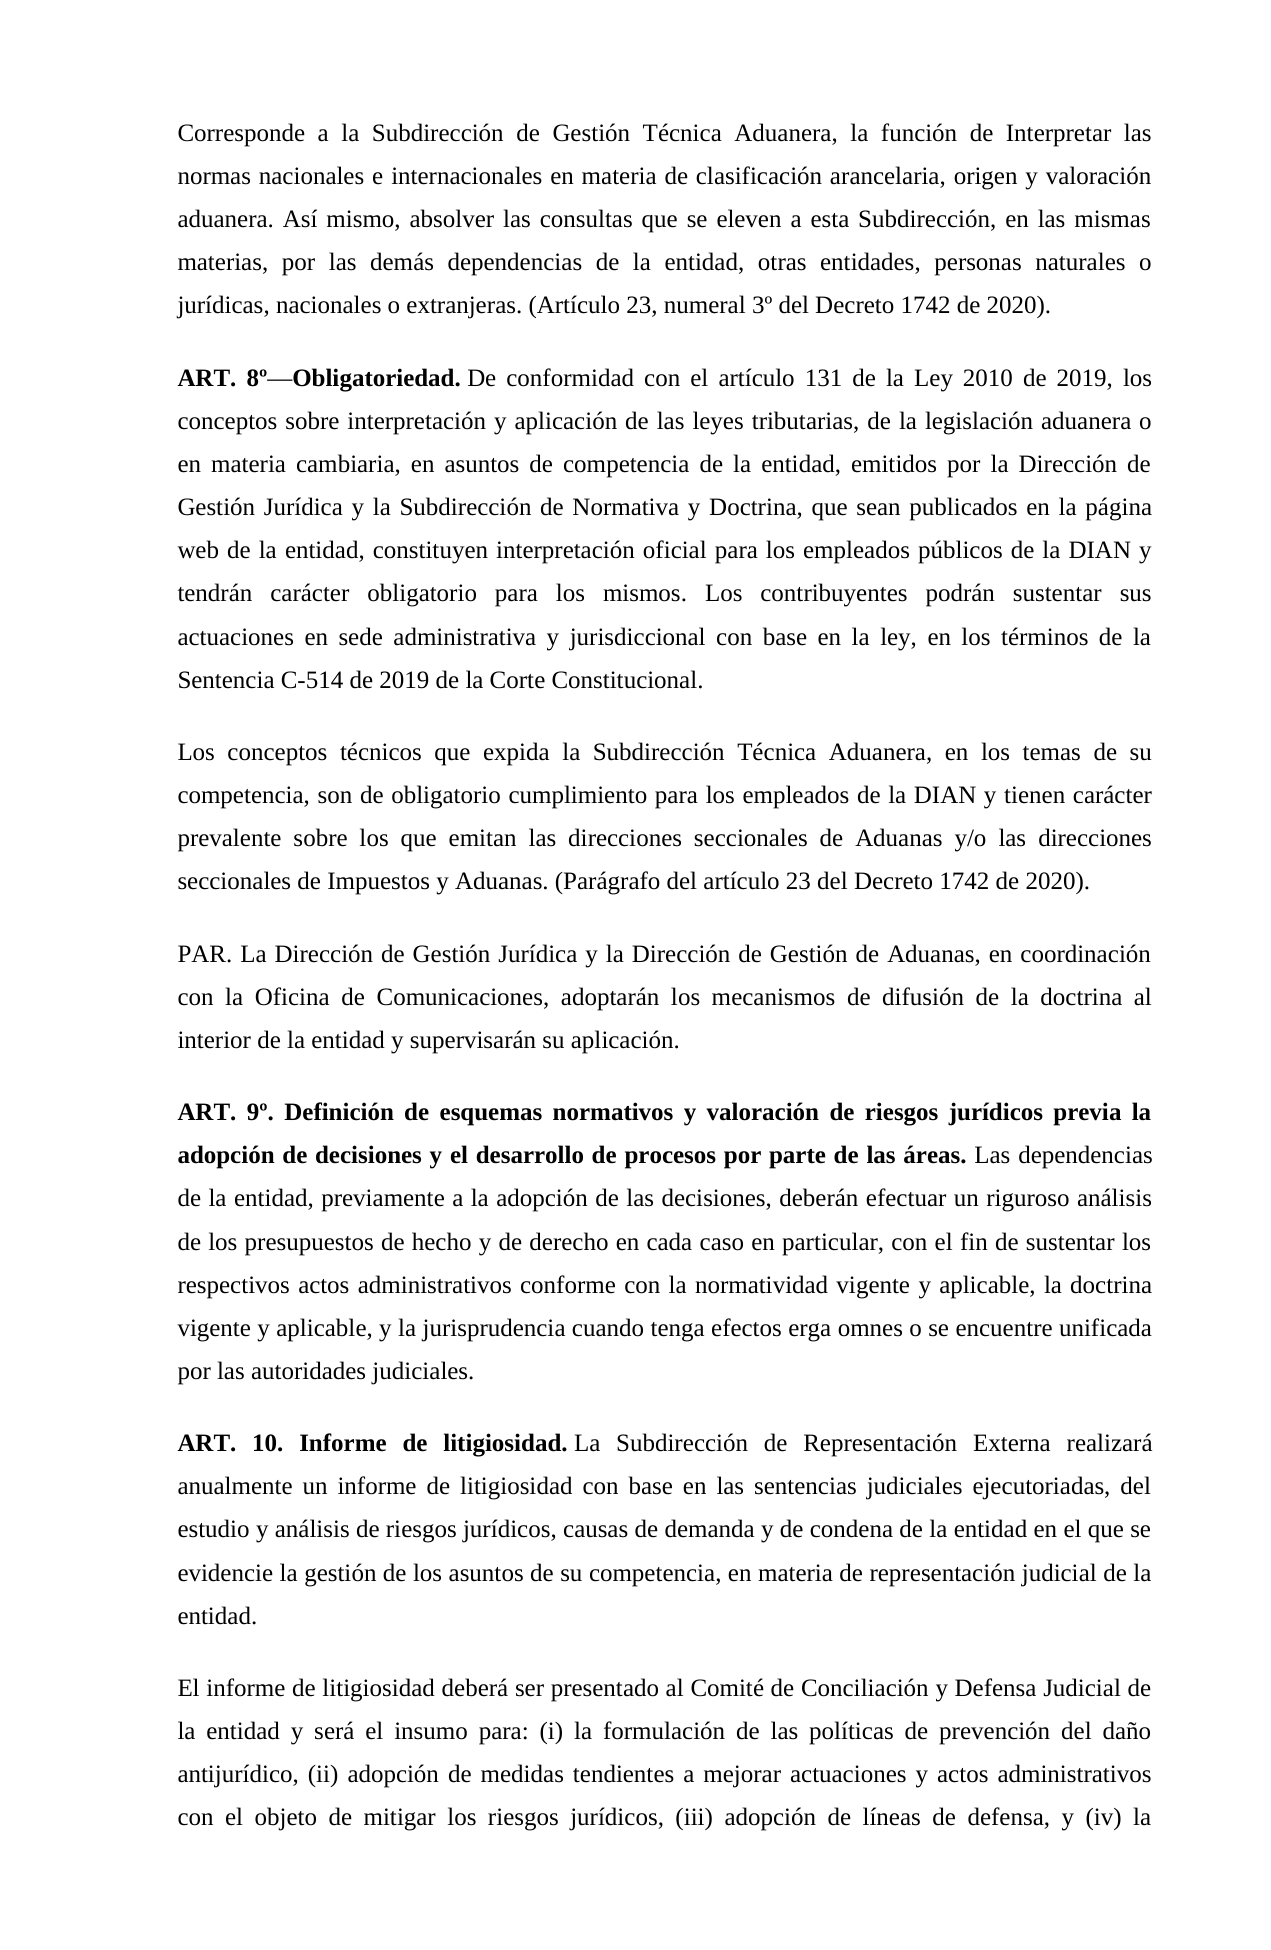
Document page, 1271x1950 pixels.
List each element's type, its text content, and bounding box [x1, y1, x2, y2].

text ART. 9º. Definición de esquemas normativos y valoración de riesgos jurídicos previa la adopción de decisiones y el desarrollo de procesos por parte de las áreas. Las dependencias de la entidad, previamente a la adopción de las decisiones, deberán efectuar un riguroso análisis de los presupuestos de hecho y de derecho en cada caso en particular, con el fin de sustentar los respectivos actos administrativos conforme con la normatividad vigente y aplicable, la doctrina vigente y aplicable, y la jurisprudencia cuando tenga efectos erga omnes o se encuentre unificada por las autoridades judiciales. [177, 1097, 1153, 1385]
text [177, 1673, 1153, 1831]
text ART. 8º—Obligatoriedad. De conformidad con el artículo 131 de la Ley 2010 de 2019, los conceptos sobre interpretación y aplicación de las leyes tributarias, de la legislación aduanera o en materia cambiaria, en asuntos de competencia de la entidad, emitidos por la Dirección de Gestión Jurídica y la Subdirección de Normativa y Doctrina, que sean publicados en la página web de la entidad, constituyen interpretación oficial para los empleados públicos de la DIAN y tendrán carácter obligatorio para los mismos. Los contribuyentes podrán sustentar sus actuaciones en sede administrativa y jurisdiccional con base en la ley, en los términos de la Sentencia C-514 de 2019 de la Corte Constitucional. [177, 363, 1153, 693]
text ART. 10. Informe de litigiosidad. La Subdirección de Representación Externa realizará anualmente un informe de litigiosidad con base en las sentencias judiciales ejecutoriadas, del estudio y análisis de riesgos jurídicos, causas de demanda y de condena de la entidad en el que se evidencie la gestión de los asuntos de su competencia, en materia de representación judicial de la entidad. [177, 1428, 1153, 1629]
text PAR. La Dirección de Gestión Jurídica y la Dirección de Gestión de Aduanas, en coordinación con la Oficina de Comunicaciones, adoptarán los mecanismos de difusión de la doctrina al interior de la entidad y supervisarán su aplicación. [177, 939, 1153, 1054]
text Corresponde a la Subdirección de Gestión Técnica Aduanera, la función de Interpretar las normas nacionales e internacionales en materia de clasificación arancelaria, origen y valoración aduanera. Así mismo, absolver las consultas que se eleven a esta Subdirección, en las mismas materias, por las demás dependencias de la entidad, otras entidades, personas naturales o jurídicas, nacionales o extranjeras. (Artículo 23, numeral 3º del Decreto 1742 de 2020). [177, 118, 1153, 319]
text Los conceptos técnicos que expida la Subdirección Técnica Aduanera, en los temas de su competencia, son de obligatorio cumplimiento para los empleados de la DIAN y tienen carácter prevalente sobre los que emitan las direcciones seccionales de Aduanas y/o las direcciones seccionales de Impuestos y Aduanas. (Parágrafo del artículo 23 del Decreto 1742 de 2020). [177, 737, 1153, 895]
